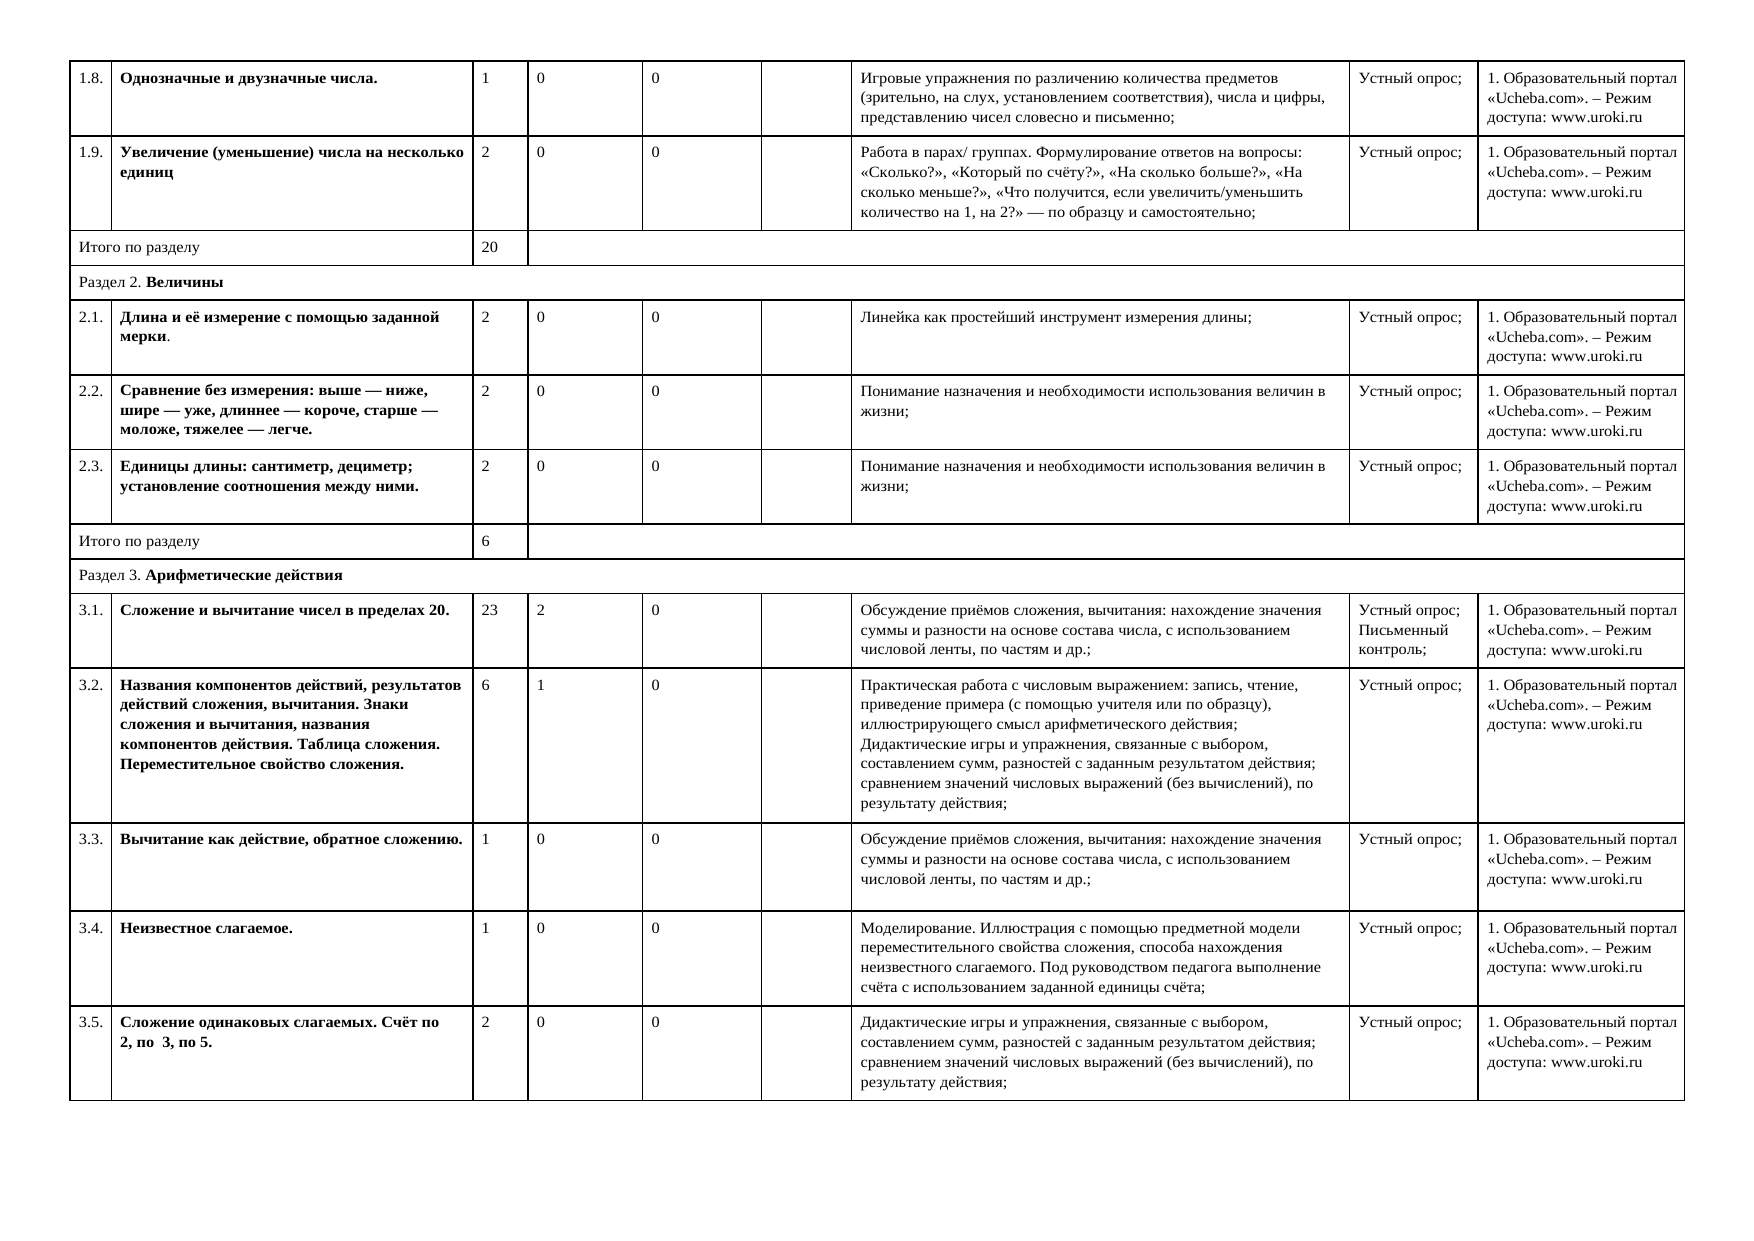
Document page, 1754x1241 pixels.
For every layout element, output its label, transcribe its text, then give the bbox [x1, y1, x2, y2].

table_cell Устный опрос; [1350, 137, 1477, 230]
table_cell 0 [529, 137, 642, 230]
table_header Игровые упражнения по различению количества предметов (зрительно, на слух, установлением соответствия), числа и цифры, представлению чисел словесно и письменно; [852, 62, 1349, 135]
table_cell Практическая работа с числовым выражением: запись, чтение, приведение примера (с помощью учителя или по образцу), иллюстрирующего смысл арифметического действия; Дидактические игры и упражнения, связанные с выбором, составлением сумм, разностей с заданным результатом действия; сравнением значений числовых выражений (без вычислений), по результату действия; [852, 669, 1349, 822]
table_cell 3.2. [71, 669, 111, 822]
table_header [762, 62, 851, 135]
table_cell 0 [529, 824, 642, 910]
table_cell Работа в парах/ группах. Формулирование ответов на вопросы: «Сколько?», «Который по счёту?», «На сколько больше?», «На сколько меньше?», «Что получится, если увеличить/уменьшить количество на 1, на 2?» — по образцу и самостоятельно; [852, 137, 1349, 230]
table_cell [762, 376, 851, 448]
table_header 0 [529, 62, 642, 135]
table_cell 1. Образовательный портал «Ucheba.com». – Режим доступа: www.uroki.ru [1479, 1007, 1684, 1100]
table_cell Устный опрос; [1350, 450, 1477, 523]
table_cell 1 [474, 824, 527, 910]
table_cell Устный опрос; [1350, 912, 1477, 1005]
table_cell 0 [643, 669, 761, 822]
table_cell [762, 824, 851, 910]
table_cell Раздел 2. Величины [71, 266, 1684, 299]
table_header Однозначные и двузначные числа. [112, 62, 472, 135]
table_cell Неизвестное слагаемое. [112, 912, 472, 1005]
table_cell 2 [474, 450, 527, 523]
table_cell Устный опрос; [1350, 301, 1477, 374]
table_cell 2.2. [71, 376, 111, 448]
table_cell [762, 669, 851, 822]
table_cell [762, 594, 851, 667]
table_cell 1. Образовательный портал «Ucheba.com». – Режим доступа: www.uroki.ru [1479, 669, 1684, 822]
table_cell [529, 525, 1684, 558]
table_cell 0 [643, 912, 761, 1005]
table_cell Устный опрос; [1350, 669, 1477, 822]
table_header 1.8. [71, 62, 111, 135]
table_cell Устный опрос; [1350, 376, 1477, 448]
table_cell Понимание назначения и необходимости использования величин в жизни; [852, 376, 1349, 448]
table_cell 0 [643, 376, 761, 448]
table_cell 2 [474, 137, 527, 230]
table_cell 6 [474, 525, 527, 558]
table_cell Сравнение без измерения: выше — ниже, шире — уже, длиннее — короче, старше — моложе, тяжелее — легче. [112, 376, 472, 448]
table_cell 6 [474, 669, 527, 822]
table_cell [529, 231, 1684, 264]
table_cell Итого по разделу [71, 525, 472, 558]
table_cell [762, 137, 851, 230]
table_cell 2 [474, 376, 527, 448]
table_cell [762, 450, 851, 523]
table_cell 2 [474, 1007, 527, 1100]
table_cell Сложение и вычитание чисел в пределах 20. [112, 594, 472, 667]
table_cell 1 [474, 912, 527, 1005]
table_cell 1. Образовательный портал «Ucheba.com». – Режим доступа: www.uroki.ru [1479, 301, 1684, 374]
table_cell Раздел 3. Арифметические действия [71, 560, 1684, 593]
table_cell 2.3. [71, 450, 111, 523]
table_cell 3.5. [71, 1007, 111, 1100]
table_header 1 [474, 62, 527, 135]
table_cell Устный опрос; Письменный контроль; [1350, 594, 1477, 667]
table_cell 3.3. [71, 824, 111, 910]
table_cell 1. Образовательный портал «Ucheba.com». – Режим доступа: www.uroki.ru [1479, 137, 1684, 230]
table_cell 0 [529, 376, 642, 448]
table_cell Устный опрос; [1350, 824, 1477, 910]
table_cell 0 [529, 912, 642, 1005]
table_cell 0 [529, 450, 642, 523]
table_header Устный опрос; [1350, 62, 1477, 135]
table_cell 0 [643, 137, 761, 230]
table_cell Устный опрос; [1350, 1007, 1477, 1100]
table_cell 3.4. [71, 912, 111, 1005]
table_cell 0 [643, 301, 761, 374]
table_cell 20 [474, 231, 527, 264]
table_cell [762, 1007, 851, 1100]
table_cell 1. Образовательный портал «Ucheba.com». – Режим доступа: www.uroki.ru [1479, 824, 1684, 910]
table_cell 0 [643, 1007, 761, 1100]
table_cell Увеличение (уменьшение) числа на несколько единиц [112, 137, 472, 230]
table_header 0 [643, 62, 761, 135]
table_cell Линейка как простейший инструмент измерения длины; [852, 301, 1349, 374]
table_cell 23 [474, 594, 527, 667]
table_cell Понимание назначения и необходимости использования величин в жизни; [852, 450, 1349, 523]
table_cell Названия компонентов действий, результатов действий сложения, вычитания. Знаки сложения и вычитания, названия компонентов действия. Таблица сложения. Переместительное свойство сложения. [112, 669, 472, 822]
table_cell 1 [529, 669, 642, 822]
table_cell [762, 301, 851, 374]
table_header 1. Образовательный портал «Ucheba.com». – Режим доступа: www.uroki.ru [1479, 62, 1684, 135]
table_cell 0 [529, 301, 642, 374]
table_cell Единицы длины: сантиметр, дециметр; установление соотношения между ними. [112, 450, 472, 523]
table_cell 2 [529, 594, 642, 667]
table_cell 0 [643, 824, 761, 910]
table_cell Сложение одинаковых слагаемых. Счёт по 2, по 3, по 5. [112, 1007, 472, 1100]
table_cell 0 [529, 1007, 642, 1100]
table_cell Итого по разделу [71, 231, 472, 264]
table_cell 0 [643, 594, 761, 667]
table_cell 2 [474, 301, 527, 374]
table_cell Моделирование. Иллюстрация с помощью предметной модели переместительного свойства сложения, способа нахождения неизвестного слагаемого. Под руководством педагога выполнение счёта с использованием заданной единицы счёта; [852, 912, 1349, 1005]
table_cell Вычитание как действие, обратное сложению. [112, 824, 472, 910]
table_cell 1. Образовательный портал «Ucheba.com». – Режим доступа: www.uroki.ru [1479, 450, 1684, 523]
table_cell 1. Образовательный портал «Ucheba.com». – Режим доступа: www.uroki.ru [1479, 912, 1684, 1005]
table_cell 2.1. [71, 301, 111, 374]
table_cell 1. Образовательный портал «Ucheba.com». – Режим доступа: www.uroki.ru [1479, 594, 1684, 667]
table_cell [762, 912, 851, 1005]
table_cell 0 [643, 450, 761, 523]
table_cell 3.1. [71, 594, 111, 667]
table_cell Длина и её измерение с помощью заданной мерки. [112, 301, 472, 374]
table_cell 1. Образовательный портал «Ucheba.com». – Режим доступа: www.uroki.ru [1479, 376, 1684, 448]
table_cell 1.9. [71, 137, 111, 230]
